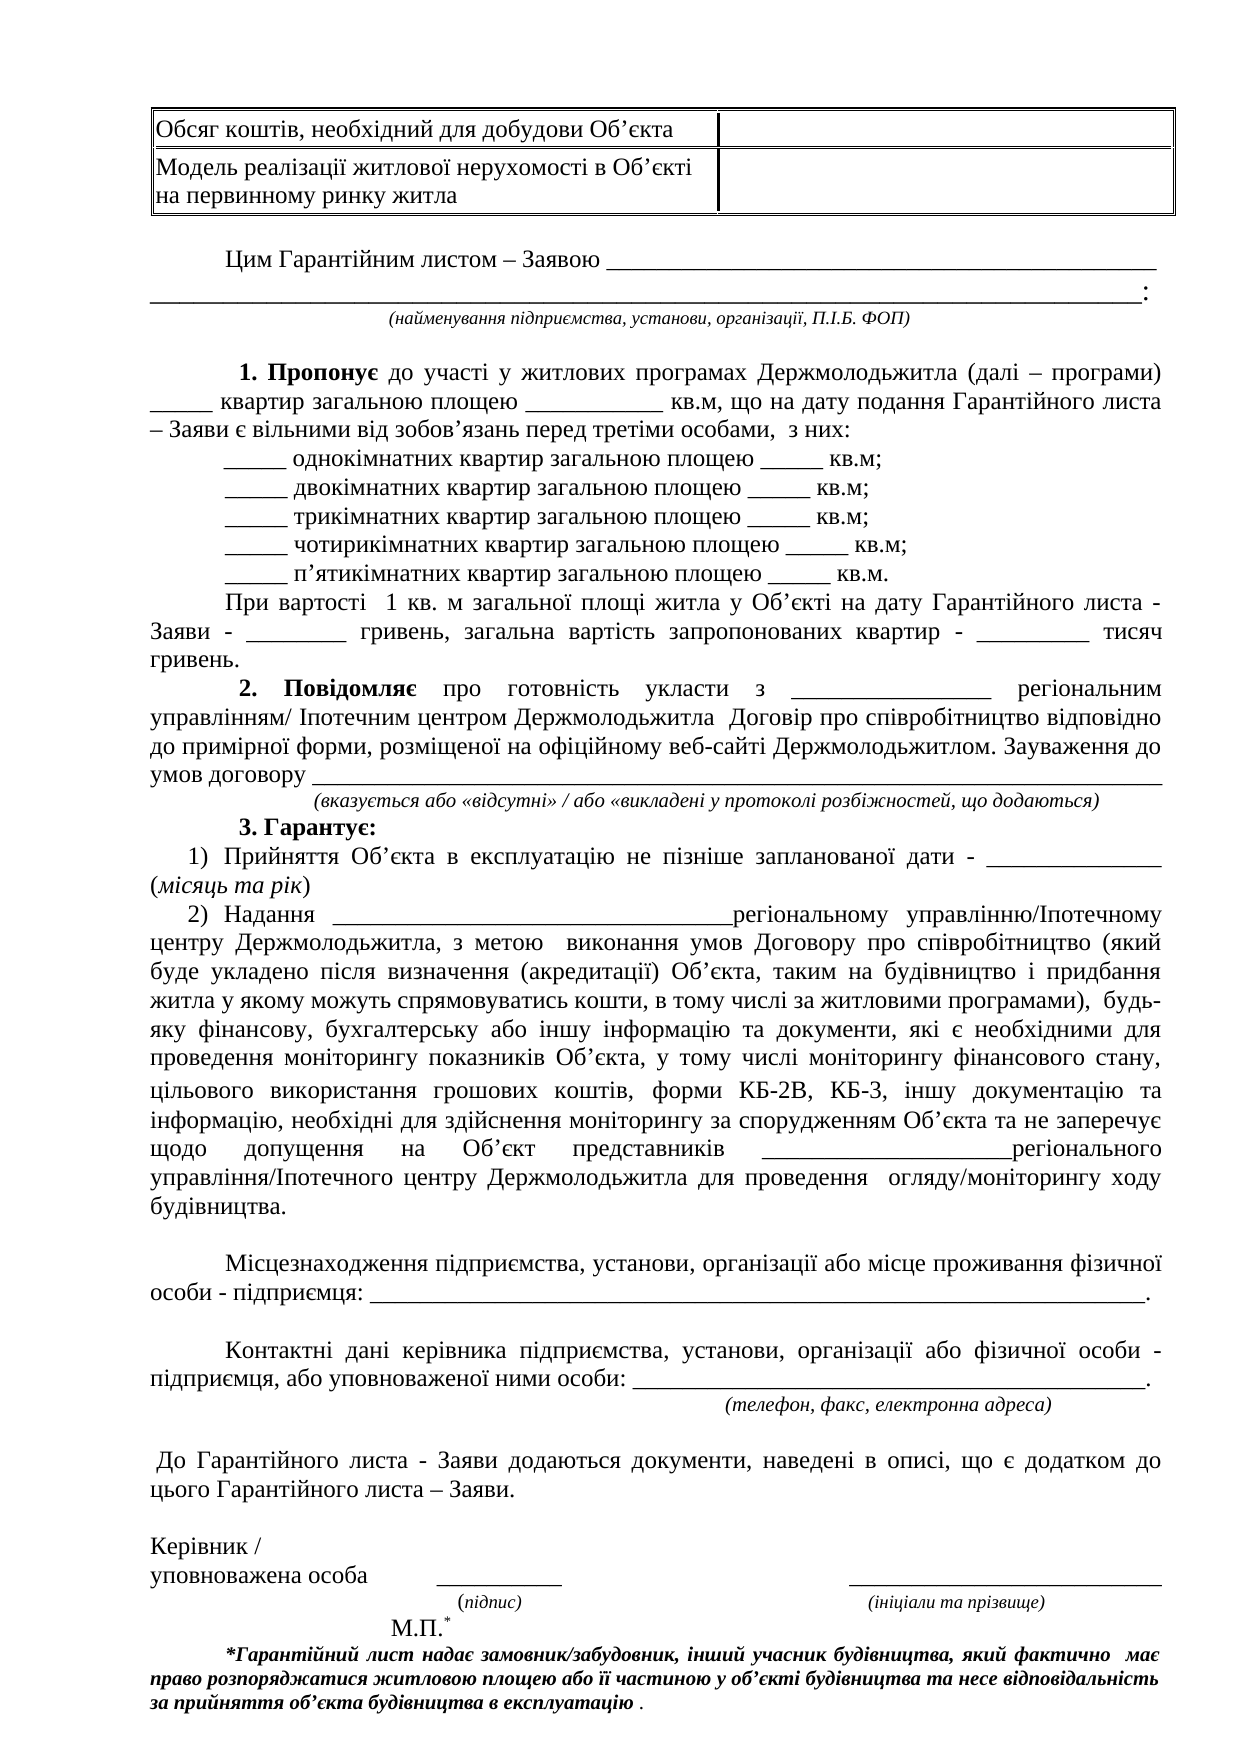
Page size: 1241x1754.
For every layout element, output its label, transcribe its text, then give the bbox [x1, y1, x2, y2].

text *Гарантійний лист надає замовник/забудовник, інший учасник будівництва, який фактично має право розпоряджатися житловою площею або її частиною у об’єкті будівництва та несе відповідальність за прийняття об’єкта будівництва в експлуатацію . [150, 1642, 1162, 1714]
text При вартості 1 кв. м загальної площі житла у Об’єкті на дату Гарантійного листа - Заяви - ________ гривень, загальна вартість запропонованих квартир - _________ тисяч гривень. [150, 587, 1162, 673]
text _____ трикімнатних квартир загальною площею _____ кв.м; [150, 501, 1162, 529]
text До Гарантійного листа - Заяви додаються документи, наведені в описі, що є додатком до цього Гарантійного листа – Заяви. [150, 1445, 1162, 1502]
text ____________________________________________________________________: [150, 273, 1162, 307]
table_cell Модель реалізації житлової нерухомості в Об’єкті на первинному ринку житла [152, 146, 718, 212]
text 1. Пропонує до участі у житлових програмах Держмолодьжитла (далі – програми) _____ квартир загальною площею ___________ кв.м, що на дату подання Гарантійного листа – Заяви є вільними від зобов’язань перед третіми особами, з них: [150, 357, 1162, 443]
text _____ двокімнатних квартир загальною площею _____ кв.м; [150, 472, 1162, 501]
text Керівник / [150, 1531, 1162, 1560]
text _____ п’ятикімнатних квартир загальною площею _____ кв.м. [150, 558, 1162, 587]
text 2. Повідомляє про готовність укласти з ________________ регіональним управлінням/ Іпотечним центром Держмолодьжитла Договір про співробітництво відповідно до примірної форми, розміщеної на офіційному веб-сайті Держмолодьжитлом. Зауваження до умов договору ____________________________________________________________________ [150, 673, 1162, 788]
text _____ однокімнатних квартир загальною площею _____ кв.м; [150, 443, 1162, 472]
table_cell Обсяг коштів, необхідний для добудови Об’єкта [154, 109, 718, 146]
list Надання ________________________________регіональному управлінню/Іпотечному центру Держмолодьжитла, з метою виконання умов Договору про співробітництво (який буде укладено після визначення (акредитації) Об’єкта, таким на будівництво і придбання житла у якому можуть спрямовуватись кошти, в тому числі за житловими програмами), будь-яку фінансову, бухгалтерську або іншу інформацію та документи, які є необхідними для проведення моніторингу показників Об’єкта, у тому числі моніторингу фінансового стану, цільового використання грошових коштів, форми КБ-2В, КБ-3, іншу документацію та інформацію, необхідні для здійснення моніторингу за спорудженням Об’єкта та не заперечує щодо допущення на Об’єкт представників ____________________регіонального управління/Іпотечного центру Держмолодьжитла для проведення огляду/моніторингу ходу будівництва. [150, 899, 1162, 1220]
table_cell [718, 111, 1173, 146]
table_cell [718, 146, 1174, 212]
text Цим Гарантійним листом – Заявою ____________________________________________ [150, 244, 1162, 273]
text (вказується або «відсутні» / або «викладені у протоколі розбіжностей, що додаються) [150, 788, 1162, 812]
text (найменування підприємства, установи, організації, П.І.Б. ФОП) [150, 307, 1162, 328]
list Прийняття Об’єкта в експлуатацію не пізніше запланованої дати - ______________ (місяць та рік) [150, 841, 1162, 899]
text _____ чотирикімнатних квартир загальною площею _____ кв.м; [150, 529, 1162, 558]
text М.П.* [150, 1613, 1162, 1642]
text (підпис) (ініціали та прізвище) [150, 1589, 1162, 1613]
text (телефон, факс, електронна адреса) [150, 1392, 1162, 1416]
text 3. Гарантує: [150, 812, 1162, 841]
text уповноважена особа __________ _________________________ [150, 1560, 1162, 1589]
text Місцезнаходження підприємства, установи, організації або місце проживання фізичної особи - підприємця: ______________________________________________________________. [150, 1248, 1162, 1306]
text Контактні дані керівника підприємства, установи, організації або фізичної особи - підприємця, або уповноваженої ними особи: _________________________________________. [150, 1335, 1162, 1392]
